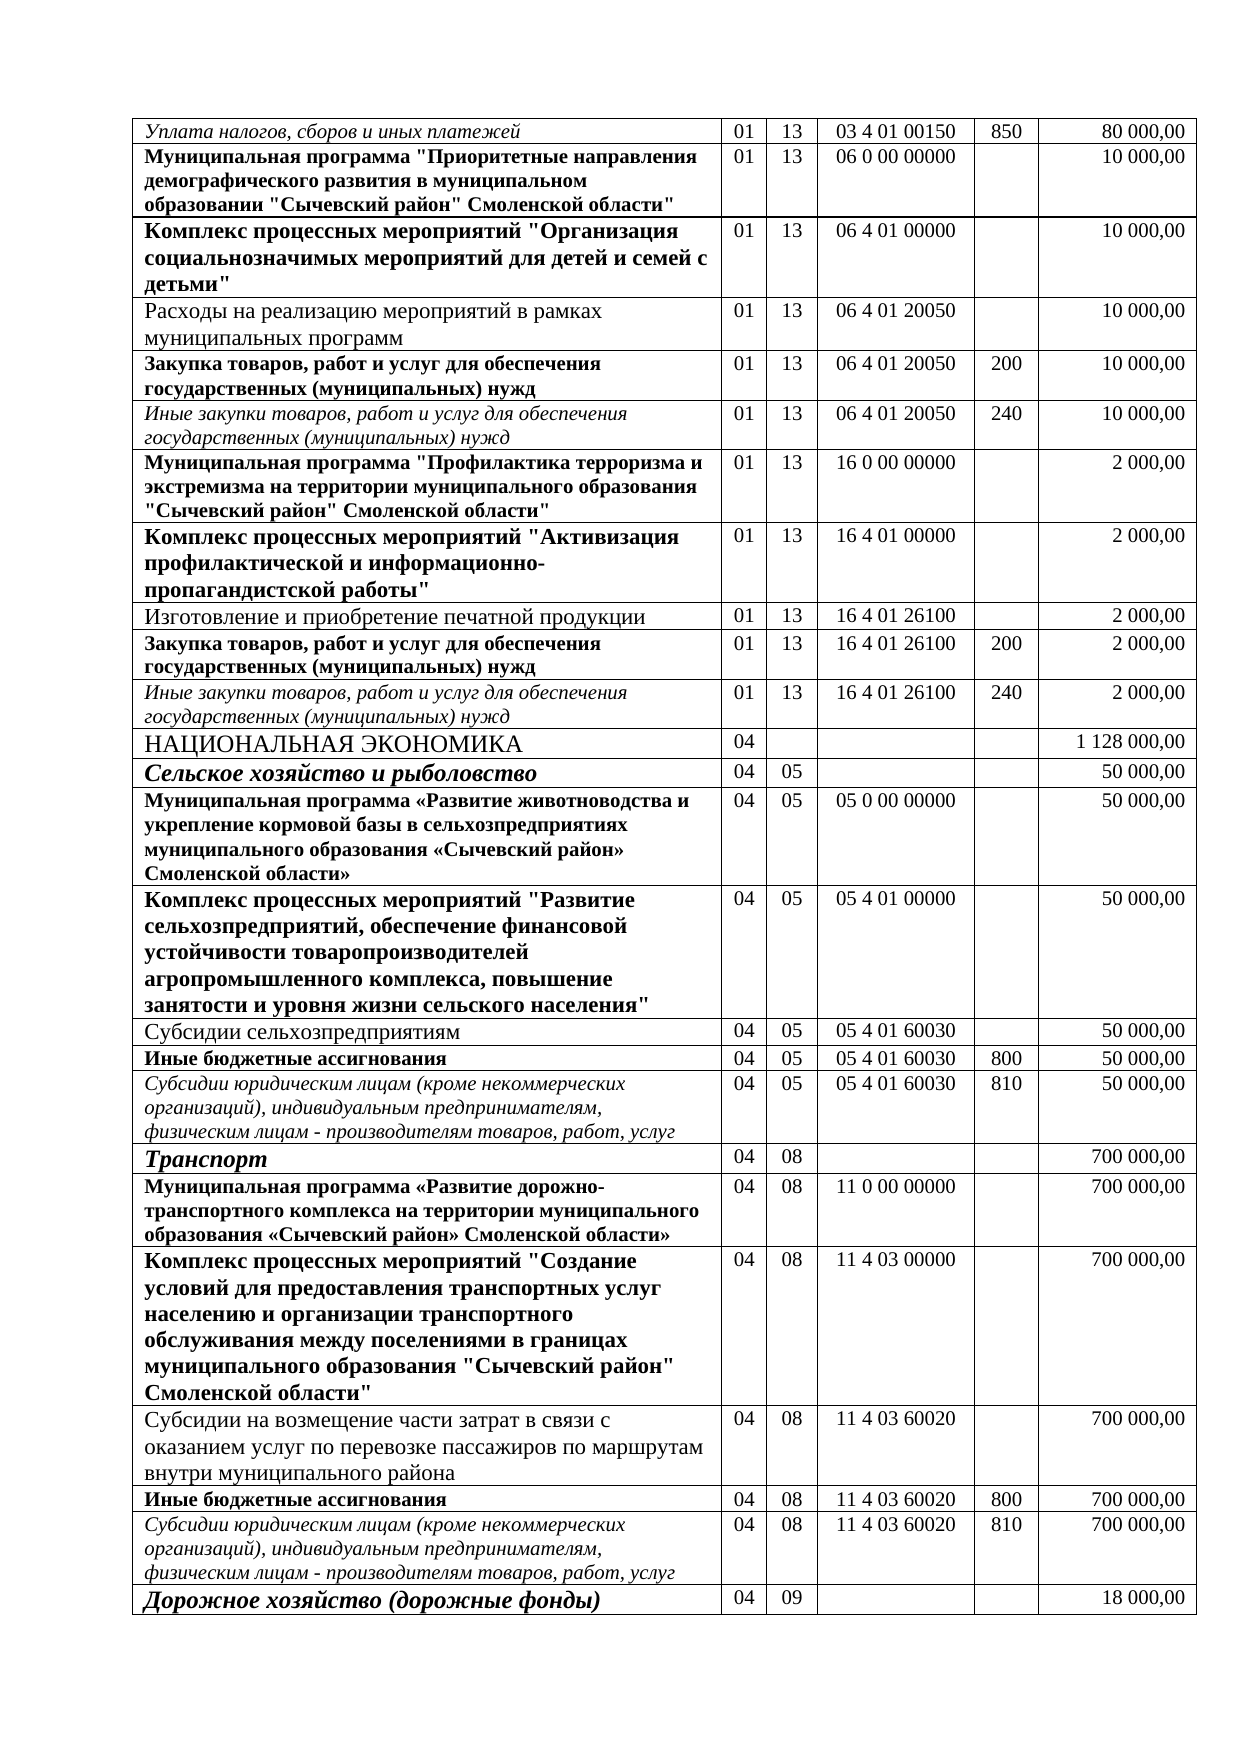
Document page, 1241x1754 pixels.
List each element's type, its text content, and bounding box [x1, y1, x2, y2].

table_cell 50 000,00 [1039, 788, 1196, 884]
table_cell 04 [722, 1486, 766, 1511]
table_cell 04 [722, 788, 766, 884]
table_cell 08 [767, 1144, 817, 1173]
table_cell 08 [767, 1406, 817, 1485]
table_cell [975, 729, 1038, 757]
table_cell 700 000,00 [1039, 1247, 1196, 1405]
table_cell 04 [722, 1019, 766, 1045]
table_cell 800 [975, 1486, 1038, 1511]
table_cell 01 [722, 351, 766, 399]
table_cell Муниципальная программа "Профилактика терроризма и экстремизма на территории муниципального образования "Сычевский район" Смоленской области" [133, 450, 721, 522]
table_cell 2 000,00 [1039, 450, 1196, 522]
table_cell 1 128 000,00 [1039, 729, 1196, 757]
table_cell 01 [722, 523, 766, 602]
table_cell 05 [767, 1071, 817, 1143]
table_cell 16 4 01 26100 [818, 603, 974, 629]
table_cell 700 000,00 [1039, 1486, 1196, 1511]
table_cell 13 [767, 119, 817, 143]
table_cell Субсидии на возмещение части затрат в связи с оказанием услуг по перевозке пассажиров по маршрутам внутри муниципального района [133, 1406, 721, 1485]
table_cell Закупка товаров, работ и услуг для обеспечения государственных (муниципальных) нужд [133, 351, 721, 399]
table_cell 04 [722, 1585, 766, 1613]
table_cell Комплекс процессных мероприятий "Создание условий для предоставления транспортных услуг населению и организации транспортного обслуживания между поселениями в границах муниципального образования "Сычевский район" Смоленской области" [133, 1247, 721, 1405]
table_cell 13 [767, 603, 817, 629]
table_cell Муниципальная программа "Приоритетные направления демографического развития в муниципальном образовании "Сычевский район" Смоленской области" [133, 144, 721, 216]
table_cell 09 [767, 1585, 817, 1613]
table_cell 700 000,00 [1039, 1406, 1196, 1485]
table_cell 810 [975, 1071, 1038, 1143]
table_cell 11 4 03 60020 [818, 1406, 974, 1485]
table_cell 11 4 03 60020 [818, 1512, 974, 1584]
table_cell [975, 759, 1038, 787]
table_cell [818, 1144, 974, 1173]
table_cell 50 000,00 [1039, 886, 1196, 1017]
table_cell 01 [722, 218, 766, 297]
table_cell 2 000,00 [1039, 680, 1196, 728]
table_cell [975, 788, 1038, 884]
table_cell [975, 1019, 1038, 1045]
table_cell 16 4 01 00000 [818, 523, 974, 602]
table_cell 850 [975, 119, 1038, 143]
table_cell 04 [722, 729, 766, 757]
table_cell 700 000,00 [1039, 1174, 1196, 1246]
table_cell 06 4 01 20050 [818, 298, 974, 350]
table_cell [975, 523, 1038, 602]
table_cell 2 000,00 [1039, 523, 1196, 602]
table_cell 06 4 01 20050 [818, 351, 974, 399]
table_cell Субсидии сельхозпредприятиям [133, 1019, 721, 1045]
table_cell 04 [722, 1071, 766, 1143]
table_cell [975, 1406, 1038, 1485]
table_cell Комплекс процессных мероприятий "Активизация профилактической и информационно-пропагандистской работы" [133, 523, 721, 602]
table_cell 01 [722, 401, 766, 449]
table_cell [818, 729, 974, 757]
table_cell Изготовление и приобретение печатной продукции [133, 603, 721, 629]
table_cell 01 [722, 603, 766, 629]
table_cell Иные бюджетные ассигнования [133, 1486, 721, 1511]
table_cell 10 000,00 [1039, 351, 1196, 399]
table_cell 11 4 03 60020 [818, 1486, 974, 1511]
table_cell 04 [722, 1247, 766, 1405]
table_cell 01 [722, 144, 766, 216]
table_cell [975, 450, 1038, 522]
table_cell 01 [722, 680, 766, 728]
table_cell Муниципальная программа «Развитие животноводства и укрепление кормовой базы в сельхозпредприятиях муниципального образования «Сычевский район» Смоленской области» [133, 788, 721, 884]
table_cell 13 [767, 630, 817, 678]
table_cell 200 [975, 630, 1038, 678]
table_cell 01 [722, 119, 766, 143]
table_cell [975, 144, 1038, 216]
table_cell 05 [767, 1046, 817, 1070]
table_cell 16 4 01 26100 [818, 630, 974, 678]
table_cell 700 000,00 [1039, 1144, 1196, 1173]
table_cell Транспорт [133, 1144, 721, 1173]
table_cell Сельское хозяйство и рыболовство [133, 759, 721, 787]
table_cell 08 [767, 1486, 817, 1511]
table_cell 11 0 00 00000 [818, 1174, 974, 1246]
table_cell [767, 729, 817, 757]
table_cell Муниципальная программа «Развитие дорожно-транспортного комплекса на территории муниципального образования «Сычевский район» Смоленской области» [133, 1174, 721, 1246]
table_cell 16 4 01 26100 [818, 680, 974, 728]
table_cell Комплекс процессных мероприятий "Развитие сельхозпредприятий, обеспечение финансовой устойчивости товаропроизводителей агропромышленного комплекса, повышение занятости и уровня жизни сельского населения" [133, 886, 721, 1017]
table_cell 08 [767, 1247, 817, 1405]
table_cell 08 [767, 1512, 817, 1584]
table_cell 50 000,00 [1039, 759, 1196, 787]
table_cell 05 4 01 00000 [818, 886, 974, 1017]
table_cell 240 [975, 680, 1038, 728]
table_cell Расходы на реализацию мероприятий в рамках муниципальных программ [133, 298, 721, 350]
table_cell [975, 298, 1038, 350]
table_cell 06 0 00 00000 [818, 144, 974, 216]
table_cell 240 [975, 401, 1038, 449]
table_cell 04 [722, 1174, 766, 1246]
table_cell 01 [722, 450, 766, 522]
table_cell Субсидии юридическим лицам (кроме некоммерческих организаций), индивидуальным предпринимателям, физическим лицам - производителям товаров, работ, услуг [133, 1071, 721, 1143]
table_cell Иные закупки товаров, работ и услуг для обеспечения государственных (муниципальных) нужд [133, 401, 721, 449]
table_cell 10 000,00 [1039, 401, 1196, 449]
table_cell 80 000,00 [1039, 119, 1196, 143]
table_cell 13 [767, 351, 817, 399]
table_cell Уплата налогов, сборов и иных платежей [133, 119, 721, 143]
table_cell Иные бюджетные ассигнования [133, 1046, 721, 1070]
table_cell 50 000,00 [1039, 1046, 1196, 1070]
table_cell 13 [767, 680, 817, 728]
table_cell 04 [722, 759, 766, 787]
table_cell 04 [722, 1144, 766, 1173]
table_cell 05 4 01 60030 [818, 1046, 974, 1070]
table_cell 08 [767, 1174, 817, 1246]
table_cell 05 0 00 00000 [818, 788, 974, 884]
table_cell [975, 1585, 1038, 1613]
table_cell Комплекс процессных мероприятий "Организация социальнозначимых мероприятий для детей и семей с детьми" [133, 218, 721, 297]
table_cell 04 [722, 1046, 766, 1070]
table_cell НАЦИОНАЛЬНАЯ ЭКОНОМИКА [133, 729, 721, 757]
table_cell [975, 603, 1038, 629]
table_cell 10 000,00 [1039, 144, 1196, 216]
table_cell 10 000,00 [1039, 298, 1196, 350]
table_cell 18 000,00 [1039, 1585, 1196, 1613]
table_cell 06 4 01 00000 [818, 218, 974, 297]
table_cell 13 [767, 401, 817, 449]
table_cell 05 [767, 759, 817, 787]
table_cell 800 [975, 1046, 1038, 1070]
table_cell 200 [975, 351, 1038, 399]
table_cell 16 0 00 00000 [818, 450, 974, 522]
table_cell 01 [722, 298, 766, 350]
table_cell 50 000,00 [1039, 1071, 1196, 1143]
table_cell 05 4 01 60030 [818, 1071, 974, 1143]
table_cell 2 000,00 [1039, 603, 1196, 629]
table_cell 50 000,00 [1039, 1019, 1196, 1045]
table_cell Дорожное хозяйство (дорожные фонды) [133, 1585, 721, 1613]
table_cell 11 4 03 00000 [818, 1247, 974, 1405]
table_cell 05 4 01 60030 [818, 1019, 974, 1045]
table_cell 2 000,00 [1039, 630, 1196, 678]
table_cell 04 [722, 1512, 766, 1584]
table_cell [975, 1144, 1038, 1173]
table_cell 13 [767, 144, 817, 216]
table_cell 810 [975, 1512, 1038, 1584]
table_cell 05 [767, 1019, 817, 1045]
table_cell 13 [767, 218, 817, 297]
table_cell [818, 759, 974, 787]
table_cell [975, 886, 1038, 1017]
table_cell 06 4 01 20050 [818, 401, 974, 449]
table_cell Субсидии юридическим лицам (кроме некоммерческих организаций), индивидуальным предпринимателям, физическим лицам - производителям товаров, работ, услуг [133, 1512, 721, 1584]
table_cell 03 4 01 00150 [818, 119, 974, 143]
table_cell 10 000,00 [1039, 218, 1196, 297]
table_cell 700 000,00 [1039, 1512, 1196, 1584]
table_cell 04 [722, 886, 766, 1017]
table_cell 05 [767, 788, 817, 884]
table_cell 01 [722, 630, 766, 678]
table_cell [975, 218, 1038, 297]
table_cell 13 [767, 450, 817, 522]
table_cell 13 [767, 523, 817, 602]
table_cell [975, 1247, 1038, 1405]
table_cell 04 [722, 1406, 766, 1485]
table_cell 13 [767, 298, 817, 350]
table_cell Иные закупки товаров, работ и услуг для обеспечения государственных (муниципальных) нужд [133, 680, 721, 728]
table_cell 05 [767, 886, 817, 1017]
table_cell [975, 1174, 1038, 1246]
table_cell Закупка товаров, работ и услуг для обеспечения государственных (муниципальных) нужд [133, 630, 721, 678]
table_cell [818, 1585, 974, 1613]
